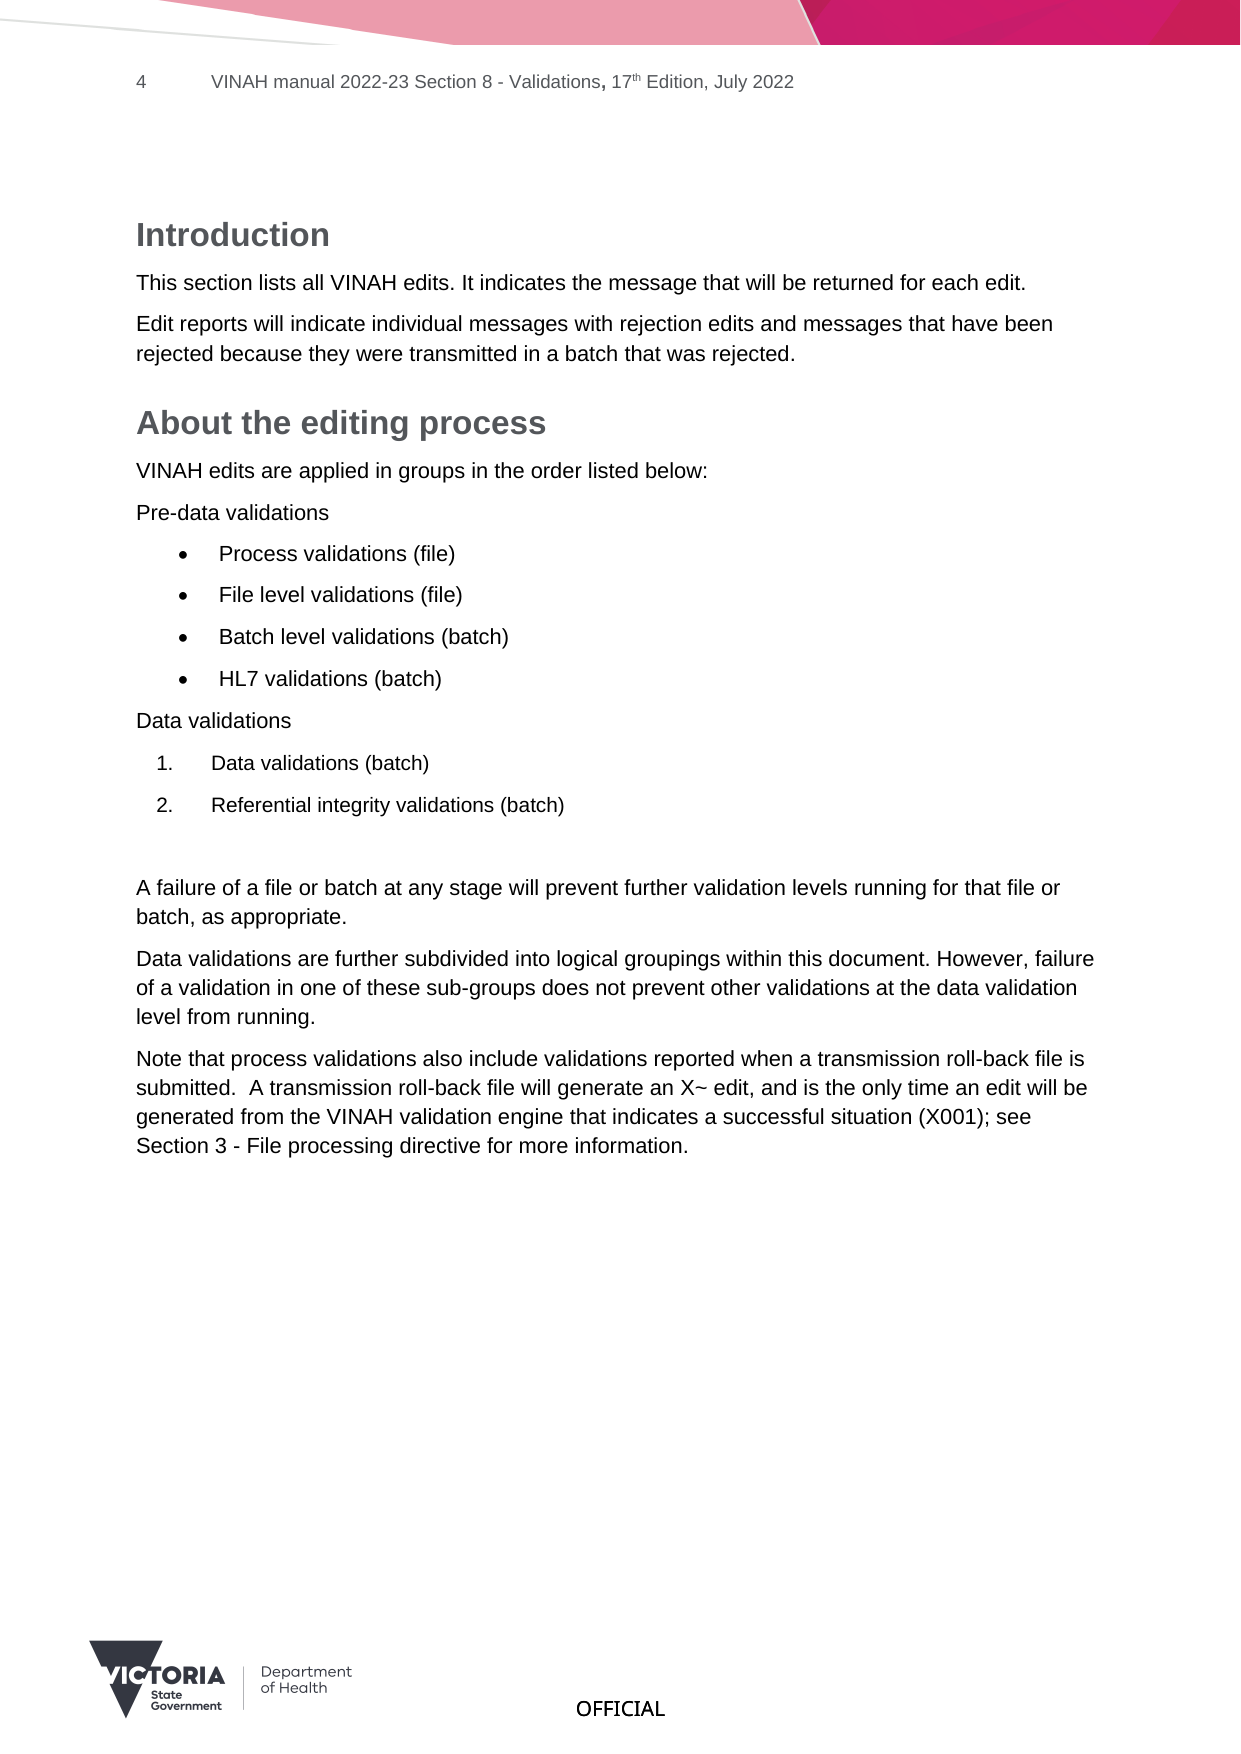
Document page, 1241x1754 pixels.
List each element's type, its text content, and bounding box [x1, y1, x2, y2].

picture [0, 1595, 1241, 1754]
text Pre-data validations [136, 496, 1104, 525]
text This section lists all VINAH edits. It indicates the message that will be returned for each edit. [136, 266, 1104, 295]
text HL7 validations (batch) [177, 662, 1104, 692]
text A failure of a file or batch at any stage will prevent further validation levels running for that file or batch, as appropriate. [136, 871, 1104, 929]
text Process validations (file) [177, 537, 1104, 567]
subtitle About the editing process [136, 403, 1104, 442]
list Referential integrity validations (batch) [173, 787, 1104, 817]
subtitle Introduction [136, 215, 1104, 253]
text Data validations [136, 704, 1104, 733]
text File level validations (file) [177, 579, 1104, 608]
picture [0, 0, 1241, 45]
text VINAH edits are applied in groups in the order listed below: [136, 454, 1104, 483]
text Batch level validations (batch) [177, 621, 1104, 650]
text Data validations are further subdivided into logical groupings within this document. However, failure of a validation in one of these sub-groups does not prevent other validations at the data validation level from running. [136, 942, 1104, 1029]
list Data validations (batch) [173, 746, 1104, 775]
text Note that process validations also include validations reported when a transmission roll-back file is submitted. A transmission roll-back file will generate an X~ edit, and is the only time an edit will be generated from the VINAH validation engine that indicates a successful situation (X001); see Section 3 - File processing directive for more information. [136, 1042, 1104, 1158]
text Edit reports will indicate individual messages with rejection edits and messages that have been rejected because they were transmitted in a batch that was rejected. [136, 307, 1104, 366]
